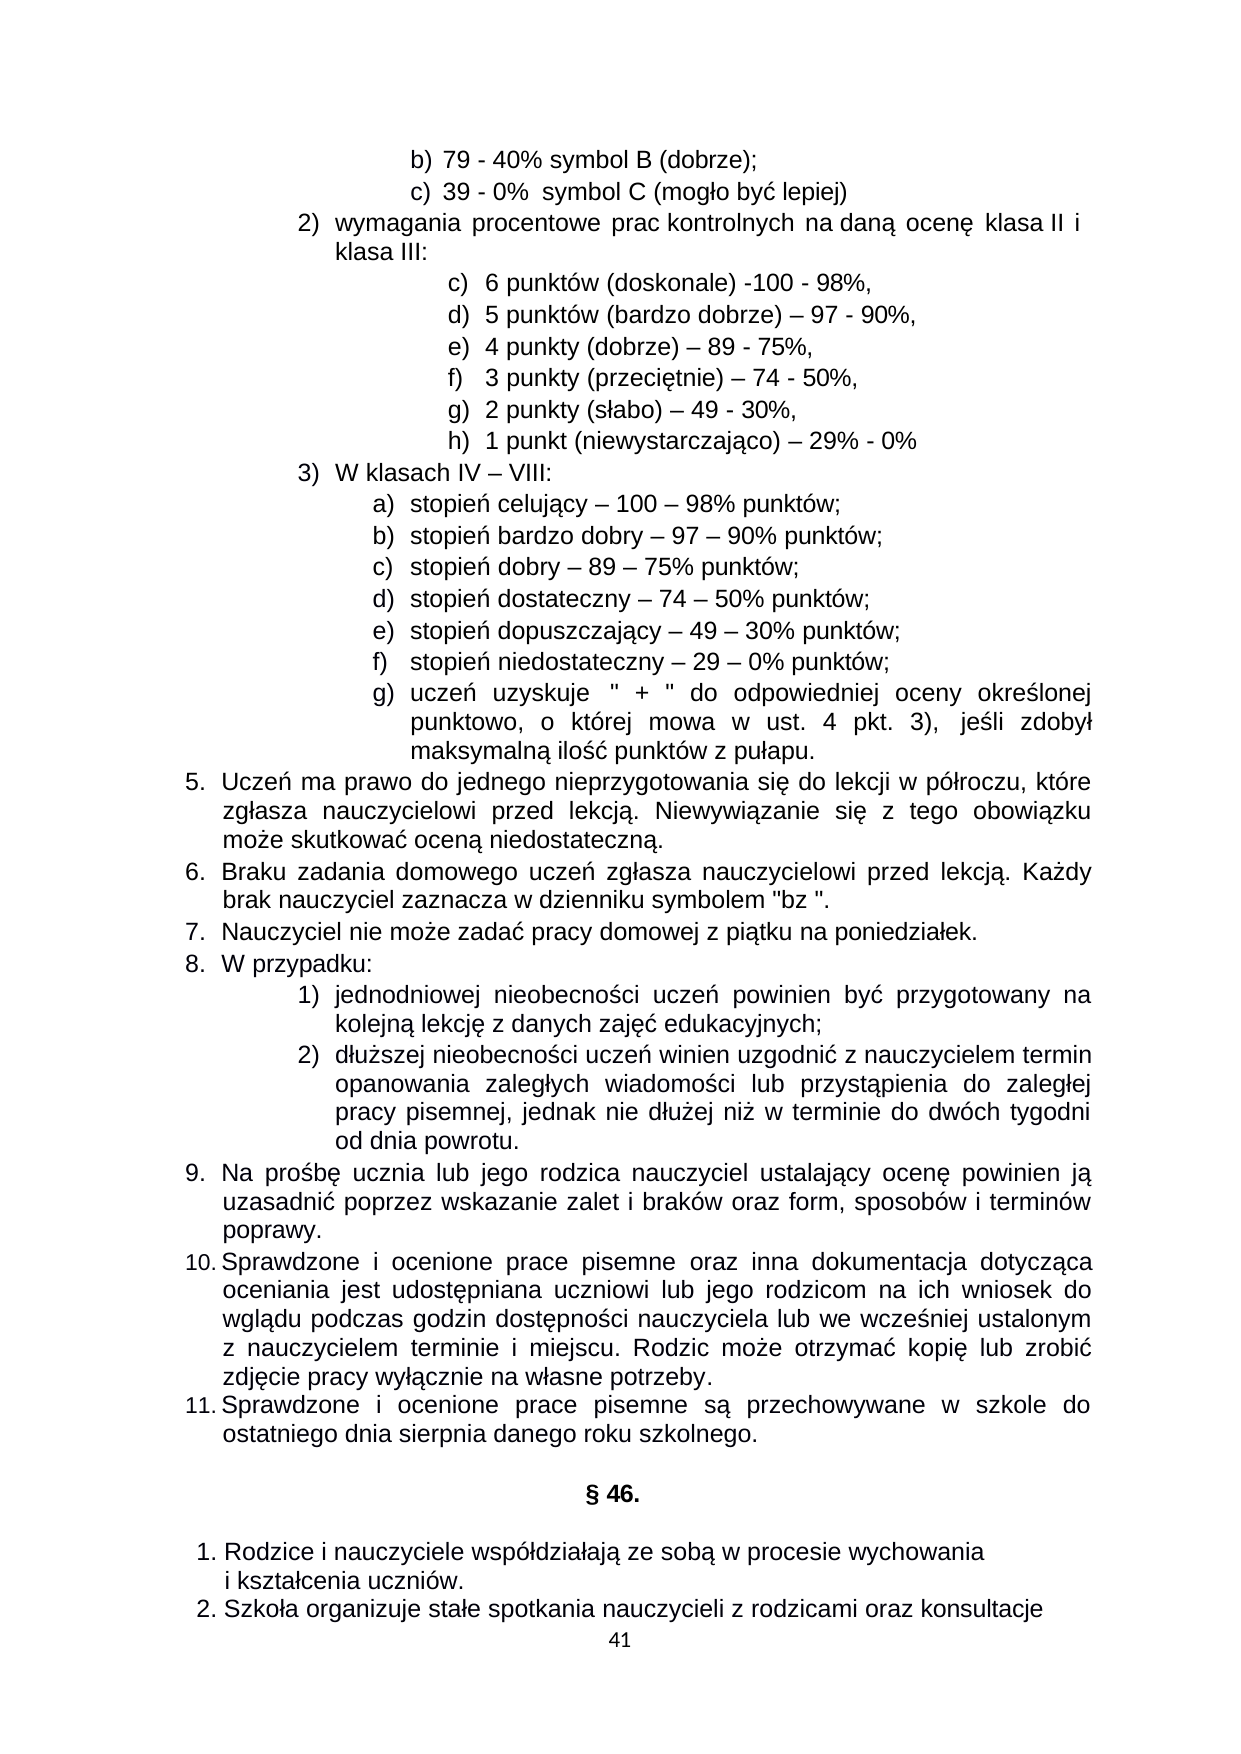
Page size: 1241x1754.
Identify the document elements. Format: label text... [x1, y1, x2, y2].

list stopień niedostateczny – 29 – 0% punktów; [372, 647, 1105, 676]
list W przypadku: [185, 949, 1105, 977]
list uczeń uzyskuje " + " do odpowiedniej oceny określonej punktowo, o której mowa w ust. 4 pkt. 3), jeśli zdobył maksymalną ilość punktów z pułapu. [372, 678, 1092, 765]
list 39 - 0% symbol C (mogło być lepiej) [410, 177, 1105, 206]
list stopień celujący – 100 – 98% punktów; [372, 489, 1105, 518]
list W klasach IV – VIII: [297, 458, 1105, 487]
subtitle § 46. [135, 1479, 1091, 1508]
list Nauczyciel nie może zadać pracy domowej z piątku na poniedziałek. [185, 917, 1105, 946]
list jednodniowej nieobecności uczeń powinien być przygotowany na kolejną lekcję z danych zajęć edukacyjnych; [297, 980, 1092, 1037]
list 5 punktów (bardzo dobrze) – 97 - 90%, [448, 300, 1105, 328]
list stopień dobry – 89 – 75% punktów; [372, 552, 1105, 581]
list stopień dopuszczający – 49 – 30% punktów; [372, 616, 1105, 644]
list 1 punkt (niewystarczająco) – 29% - 0% [448, 426, 1105, 455]
list 2 punkty (słabo) – 49 - 30%, [448, 394, 1105, 423]
list Sprawdzone i ocenione prace pisemne oraz inna dokumentacja dotycząca oceniania jest udostępniana uczniowi lub jego rodzicom na ich wniosek do wglądu podczas godzin dostępności nauczyciela lub we wcześniej ustalonym z nauczycielem terminie i miejscu. Rodzic może otrzymać kopię lub zrobić zdjęcie pracy wyłącznie na własne potrzeby. [185, 1247, 1093, 1390]
list Braku zadania domowego uczeń zgłasza nauczycielowi przed lekcją. Każdy brak nauczyciel zaznacza w dzienniku symbolem "bz ". [185, 857, 1093, 914]
list stopień bardzo dobry – 97 – 90% punktów; [372, 521, 1105, 549]
list dłuższej nieobecności uczeń winien uzgodnić z nauczycielem termin opanowania zaległych wiadomości lub przystąpienia do zaległej pracy pisemnej, jednak nie dłużej niż w terminie do dwóch tygodni od dnia powrotu. [297, 1040, 1092, 1155]
list 4 punkty (dobrze) – 89 - 75%, [448, 332, 1105, 360]
list Uczeń ma prawo do jednego nieprzygotowania się do lekcji w półroczu, które zgłasza nauczycielowi przed lekcją. Niewywiązanie się z tego obowiązku może skutkować oceną niedostateczną. [185, 767, 1093, 854]
list Sprawdzone i ocenione prace pisemne są przechowywane w szkole do ostatniego dnia sierpnia danego roku szkolnego. [185, 1391, 1092, 1448]
list Na prośbę ucznia lub jego rodzica nauczyciel ustalający ocenę powinien ją uzasadnić poprzez wskazanie zalet i braków oraz form, sposobów i terminów poprawy. [185, 1158, 1092, 1244]
list 3 punkty (przeciętnie) – 74 - 50%, [448, 363, 1105, 392]
list Rodzice i nauczyciele współdziałają ze sobą w procesie wychowania i kształcenia uczniów. [196, 1537, 997, 1594]
list stopień dostateczny – 74 – 50% punktów; [372, 584, 1105, 613]
list 6 punktów (doskonale) -100 - 98%, [448, 268, 1105, 297]
list wymagania procentowe prac kontrolnych na daną ocenę klasa II i klasa III: [297, 208, 1093, 266]
list 79 - 40% symbol B (dobrze); [410, 145, 1105, 174]
list Szkoła organizuje stałe spotkania nauczycieli z rodzicami oraz konsultacje [196, 1594, 1105, 1623]
